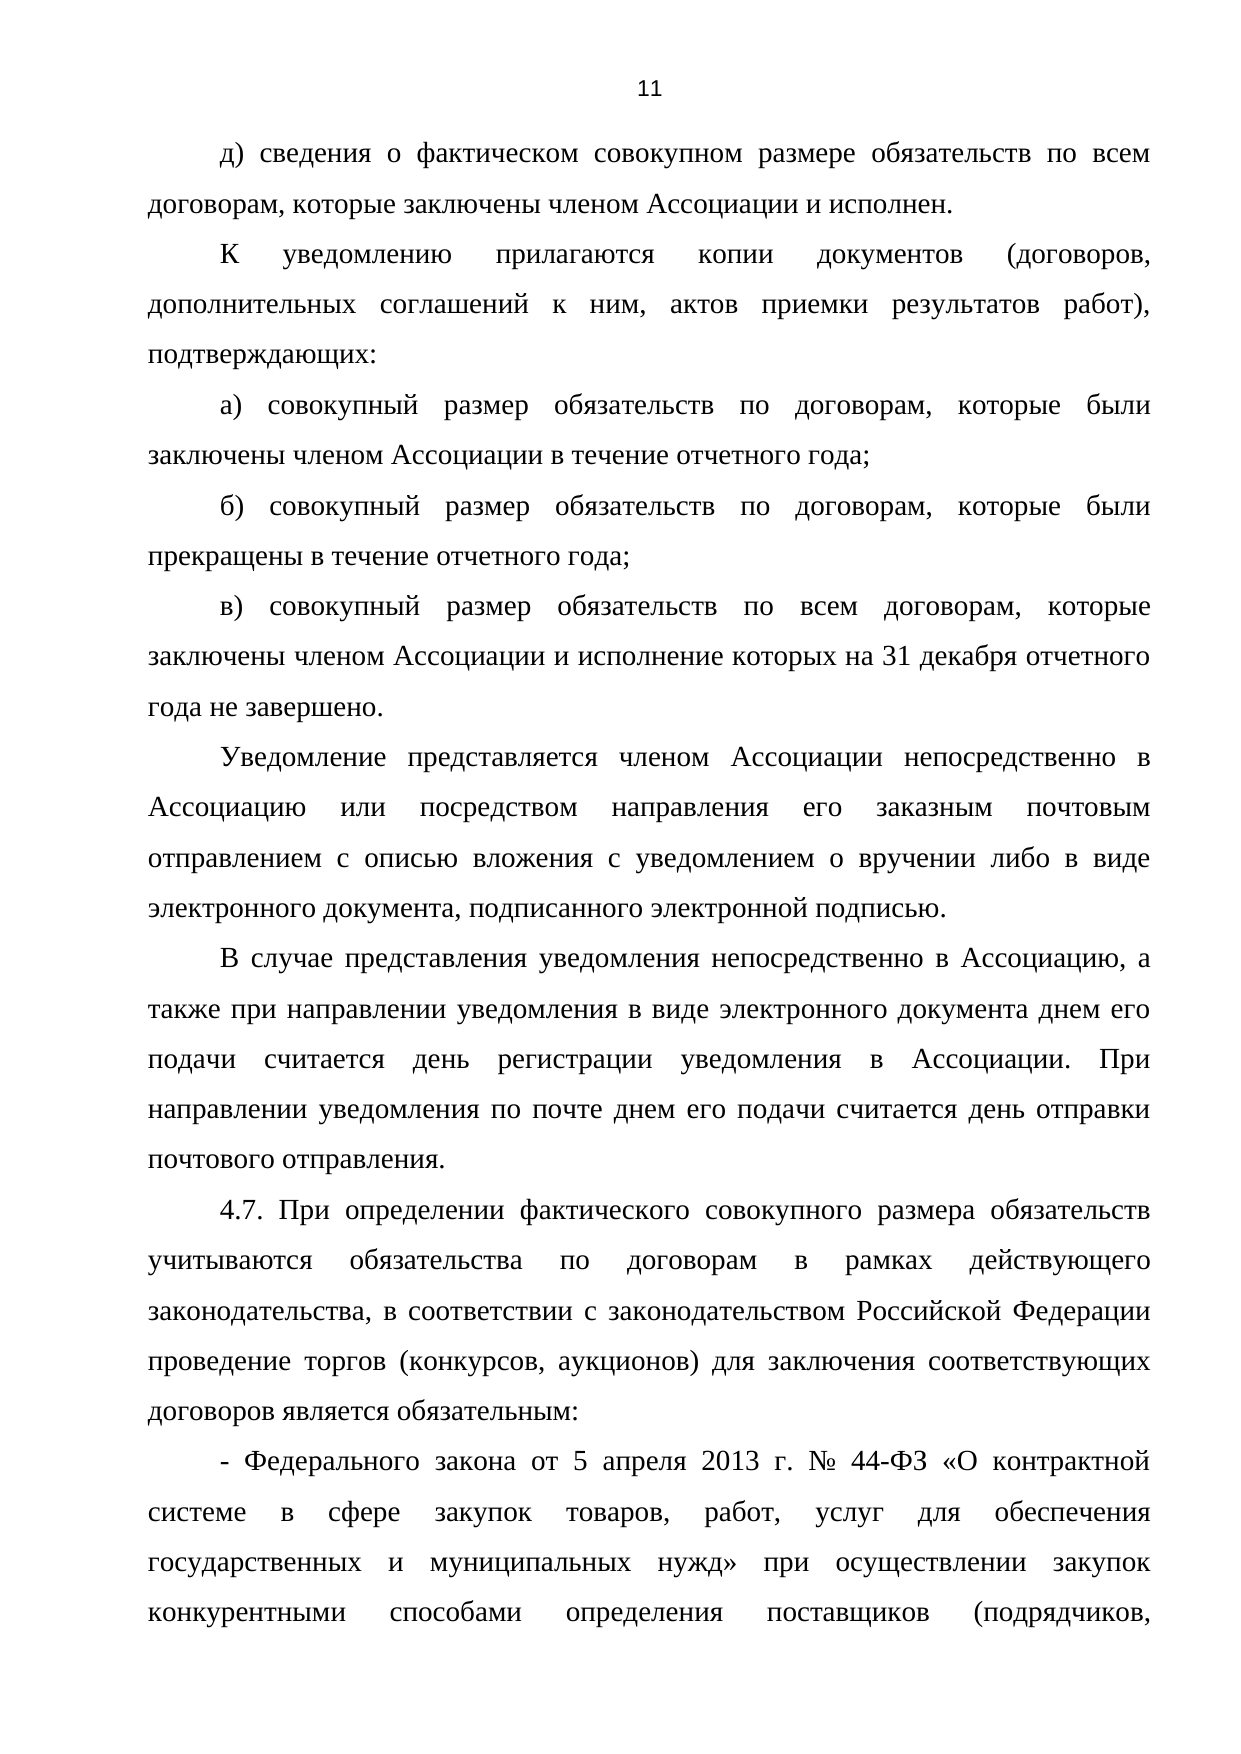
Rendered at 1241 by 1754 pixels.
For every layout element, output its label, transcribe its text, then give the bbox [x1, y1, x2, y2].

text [148, 1443, 1152, 1628]
text в) совокупный размер обязательств по всем договорам, которые заключены членом Ассоциации и исполнение которых на 31 декабря отчетного года не завершено. [148, 588, 1152, 722]
text В случае представления уведомления непосредственно в Ассоциацию, а также при направлении уведомления в виде электронного документа днем его подачи считается день регистрации уведомления в Ассоциации. При направлении уведомления по почте днем его подачи считается день отправки почтового отправления. [148, 940, 1152, 1175]
text 4.7. При определении фактического совокупного размера обязательств учитываются обязательства по договорам в рамках действующего законодательства, в соответствии с законодательством Российской Федерации проведение торгов (конкурсов, аукционов) для заключения соответствующих договоров является обязательным: [148, 1192, 1152, 1427]
text д) сведения о фактическом совокупном размере обязательств по всем договорам, которые заключены членом Ассоциации и исполнен. [148, 135, 1152, 219]
text К уведомлению прилагаются копии документов (договоров, дополнительных соглашений к ним, актов приемки результатов работ), подтверждающих: [148, 236, 1152, 370]
text Уведомление представляется членом Ассоциации непосредственно в Ассоциацию или посредством направления его заказным почтовым отправлением с описью вложения с уведомлением о вручении либо в виде электронного документа, подписанного электронной подписью. [148, 739, 1152, 924]
text б) совокупный размер обязательств по договорам, которые были прекращены в течение отчетного года; [148, 488, 1152, 571]
text а) совокупный размер обязательств по договорам, которые были заключены членом Ассоциации в течение отчетного года; [148, 387, 1152, 471]
